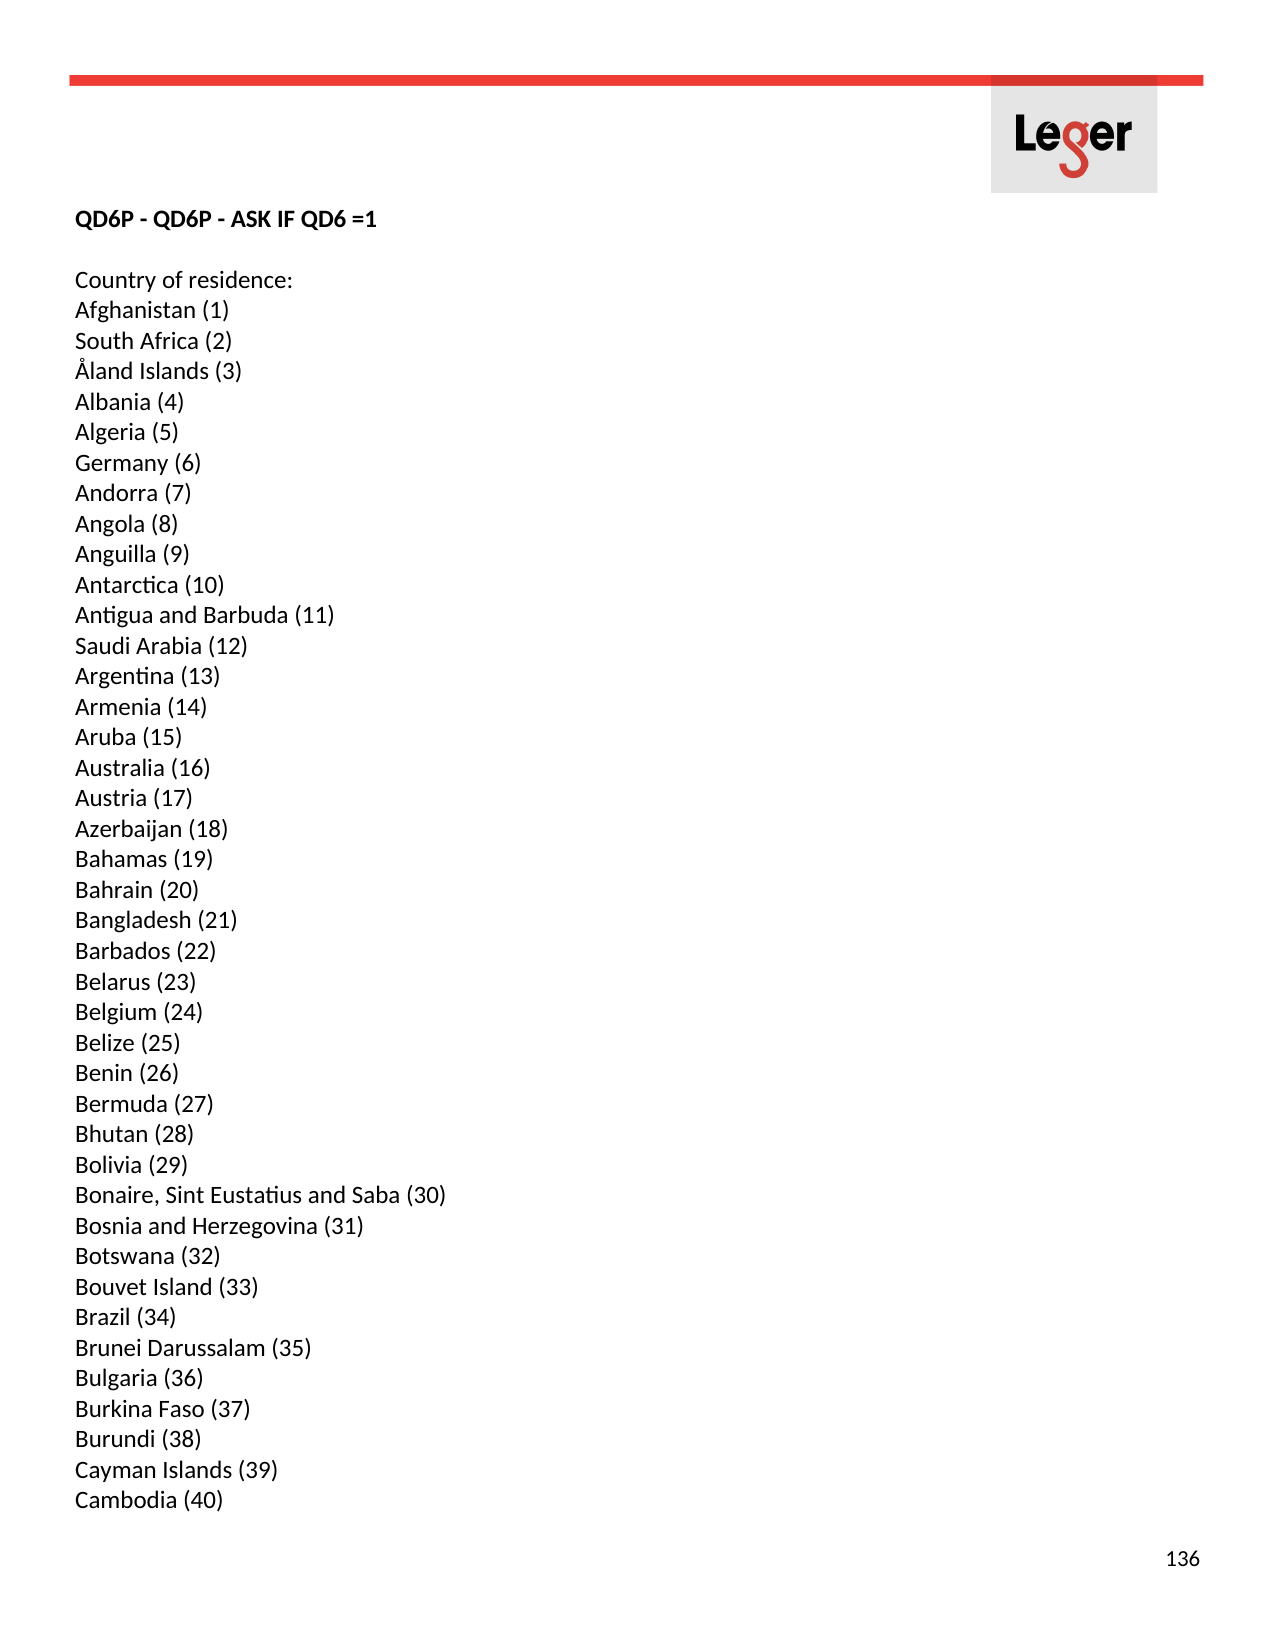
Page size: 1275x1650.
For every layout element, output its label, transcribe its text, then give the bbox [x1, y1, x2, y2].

text Armenia (14) [75, 691, 1200, 722]
text QD6P - QD6P - ASK IF QD6 =1 [75, 203, 1200, 233]
text Belarus (23) [75, 966, 1200, 996]
text Barbados (22) [75, 935, 1200, 966]
text Brunei Darussalam (35) [75, 1332, 1200, 1362]
text Albania (4) [75, 386, 1200, 416]
text Algeria (5) [75, 416, 1200, 447]
text Burundi (38) [75, 1423, 1200, 1454]
text Germany (6) [75, 447, 1200, 477]
text Bulgaria (36) [75, 1362, 1200, 1393]
text Bhutan (28) [75, 1118, 1200, 1149]
text Botswana (32) [75, 1240, 1200, 1271]
text Bolivia (29) [75, 1149, 1200, 1179]
text Antarctica (10) [75, 569, 1200, 599]
text Austria (17) [75, 783, 1200, 813]
text Belize (25) [75, 1027, 1200, 1057]
text Angola (8) [75, 508, 1200, 538]
text Afghanistan (1) [75, 294, 1200, 325]
text Andorra (7) [75, 477, 1200, 508]
text Benin (26) [75, 1057, 1200, 1088]
text Bangladesh (21) [75, 905, 1200, 935]
text Antigua and Barbuda (11) [75, 599, 1200, 630]
text Åland Islands (3) [75, 355, 1200, 386]
text Bouvet Island (33) [75, 1271, 1200, 1301]
text Aruba (15) [75, 722, 1200, 752]
text Saudi Arabia (12) [75, 630, 1200, 661]
text Brazil (34) [75, 1301, 1200, 1332]
text Cambodia (40) [75, 1484, 1200, 1515]
text Azerbaijan (18) [75, 813, 1200, 844]
text Argentina (13) [75, 661, 1200, 691]
picture [0, 75, 1275, 193]
text Country of residence: [75, 264, 1200, 294]
text Anguilla (9) [75, 538, 1200, 569]
text Burkina Faso (37) [75, 1393, 1200, 1423]
text South Africa (2) [75, 325, 1200, 355]
text Australia (16) [75, 752, 1200, 783]
text Cayman Islands (39) [75, 1454, 1200, 1484]
text Bahamas (19) [75, 844, 1200, 874]
text Belgium (24) [75, 996, 1200, 1027]
text Bermuda (27) [75, 1088, 1200, 1118]
text Bonaire, Sint Eustatius and Saba (30) [75, 1179, 1200, 1210]
text Bahrain (20) [75, 874, 1200, 905]
text Bosnia and Herzegovina (31) [75, 1210, 1200, 1240]
